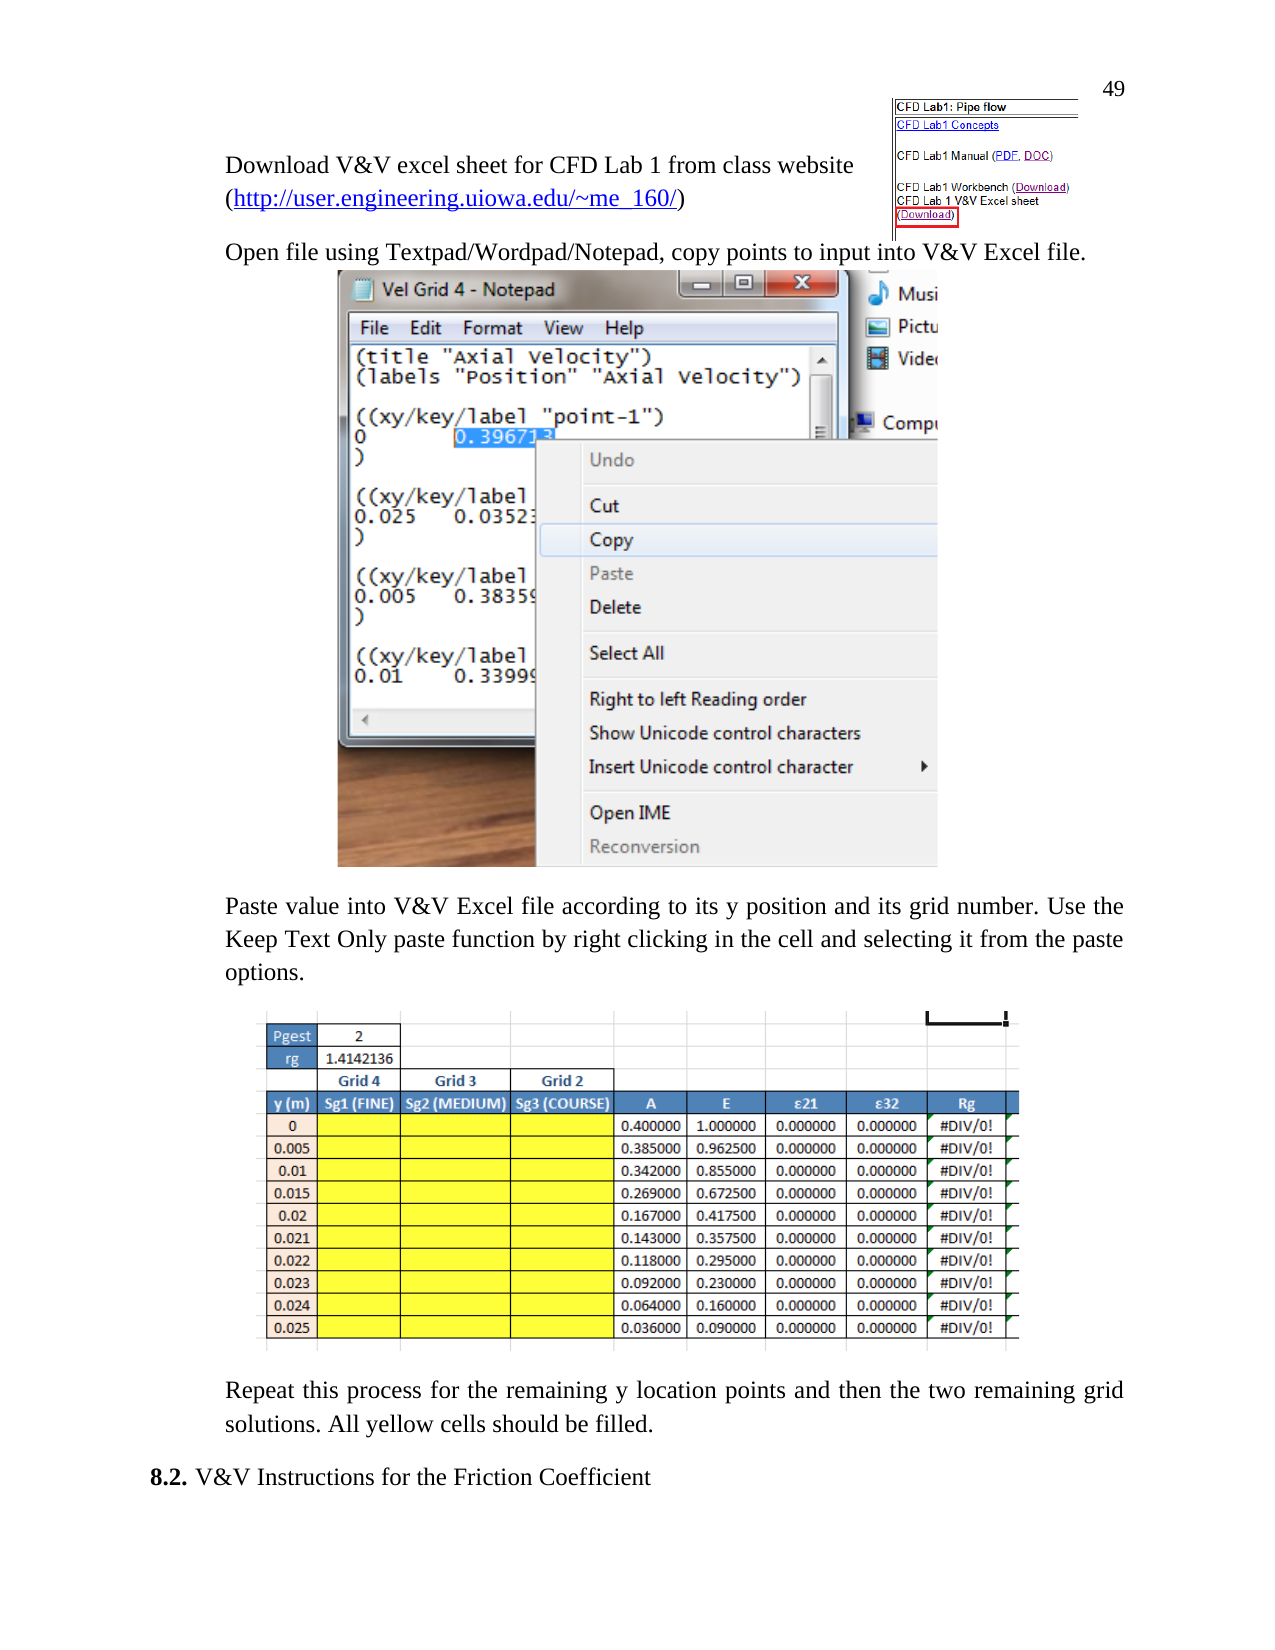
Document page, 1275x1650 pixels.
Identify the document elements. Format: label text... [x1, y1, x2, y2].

picture [891, 212, 1079, 237]
text Download V&V excel sheet for CFD Lab 1 from class website (http://user.engineering.uiowa.edu/~me_160/) [225, 150, 1125, 212]
picture [337, 270, 938, 867]
text Paste value into V&V Excel file according to its y position and its grid number. Use the Keep Text Only paste function by right clicking in the cell and selecting it from the paste options. [225, 891, 1125, 986]
picture [255, 1011, 1020, 1351]
picture [891, 98, 1079, 150]
list V&V Instructions for the Friction Coefficient [150, 1462, 1125, 1491]
text Open file using Textpad/Wordpad/Notepad, copy points to input into V&V Excel file. [150, 237, 1125, 266]
text Repeat this process for the remaining y location points and then the two remaining grid solutions. All yellow cells should be filled. [225, 1376, 1125, 1437]
